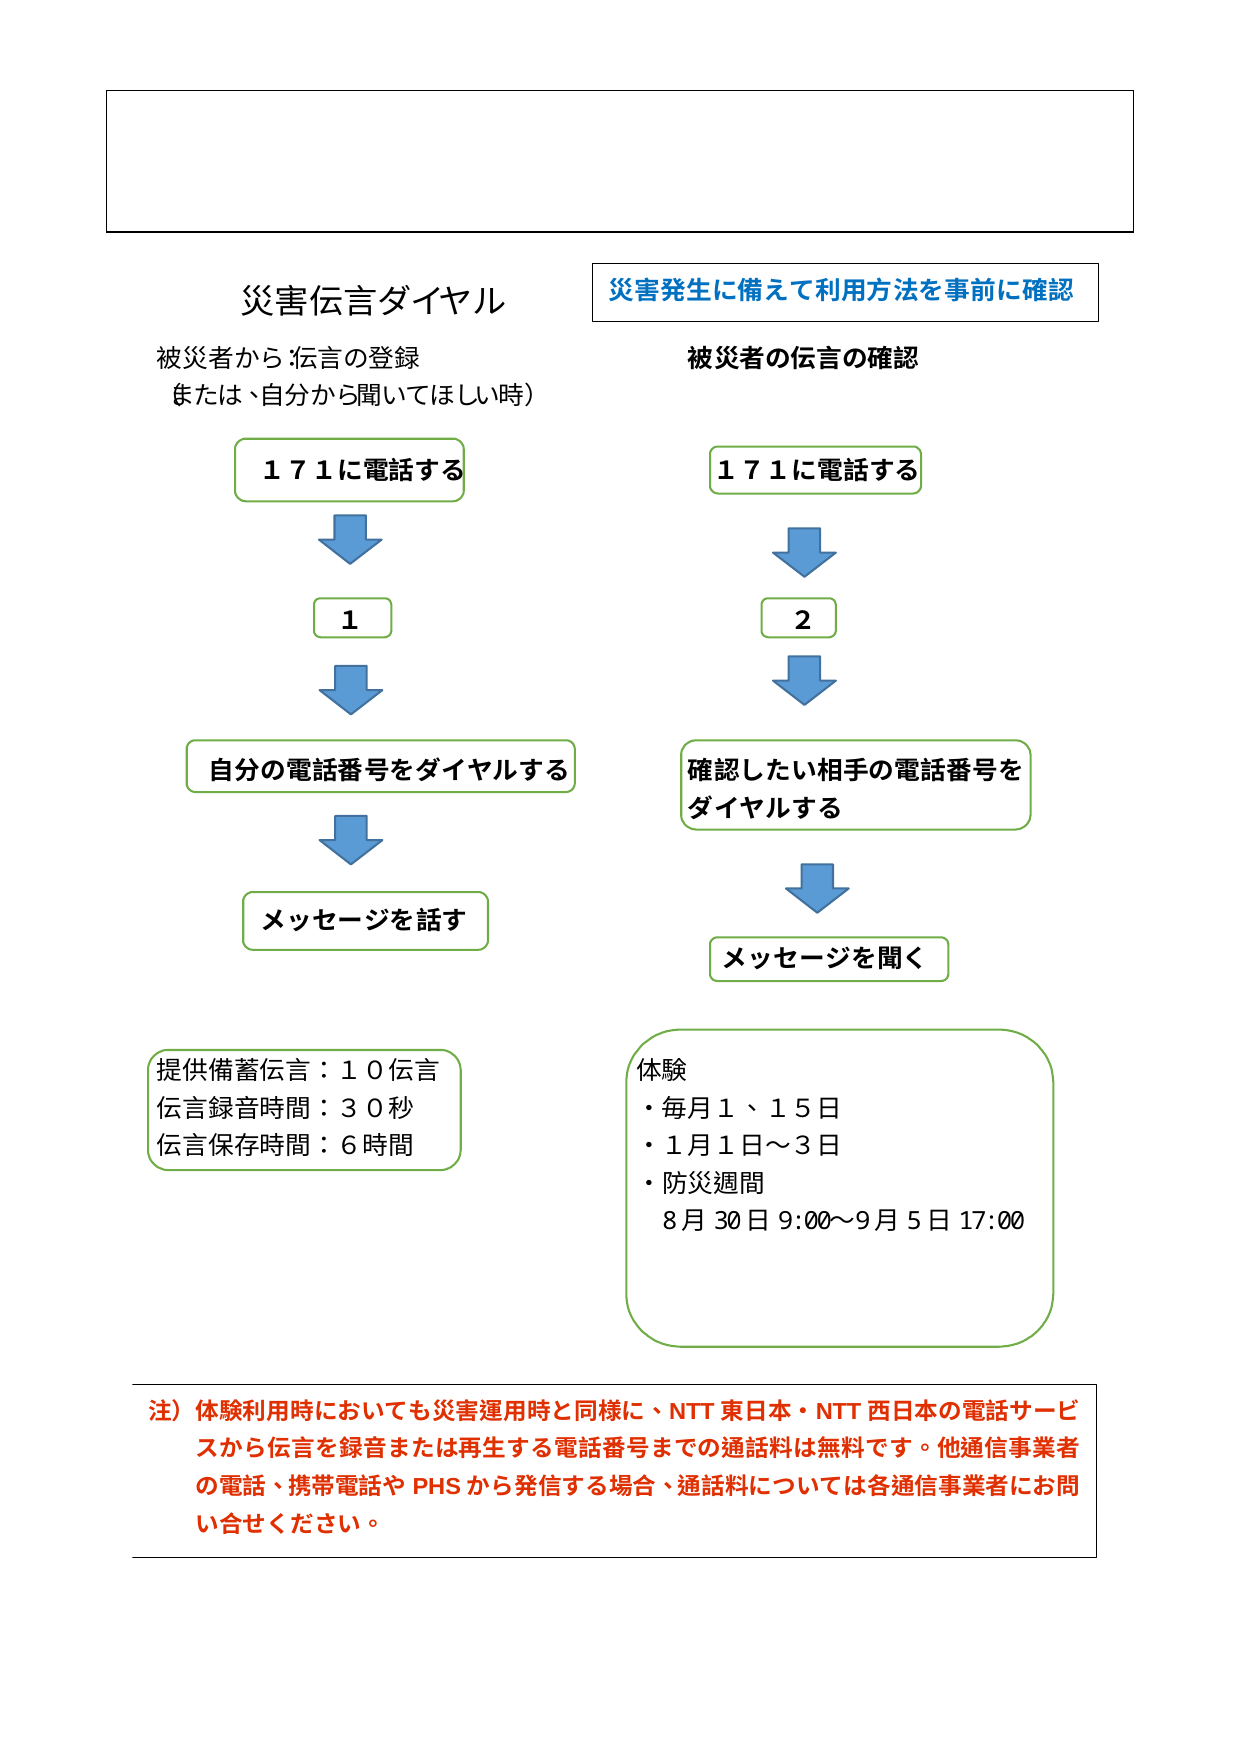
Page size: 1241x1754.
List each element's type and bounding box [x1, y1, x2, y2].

table_cell [107, 91, 1133, 231]
